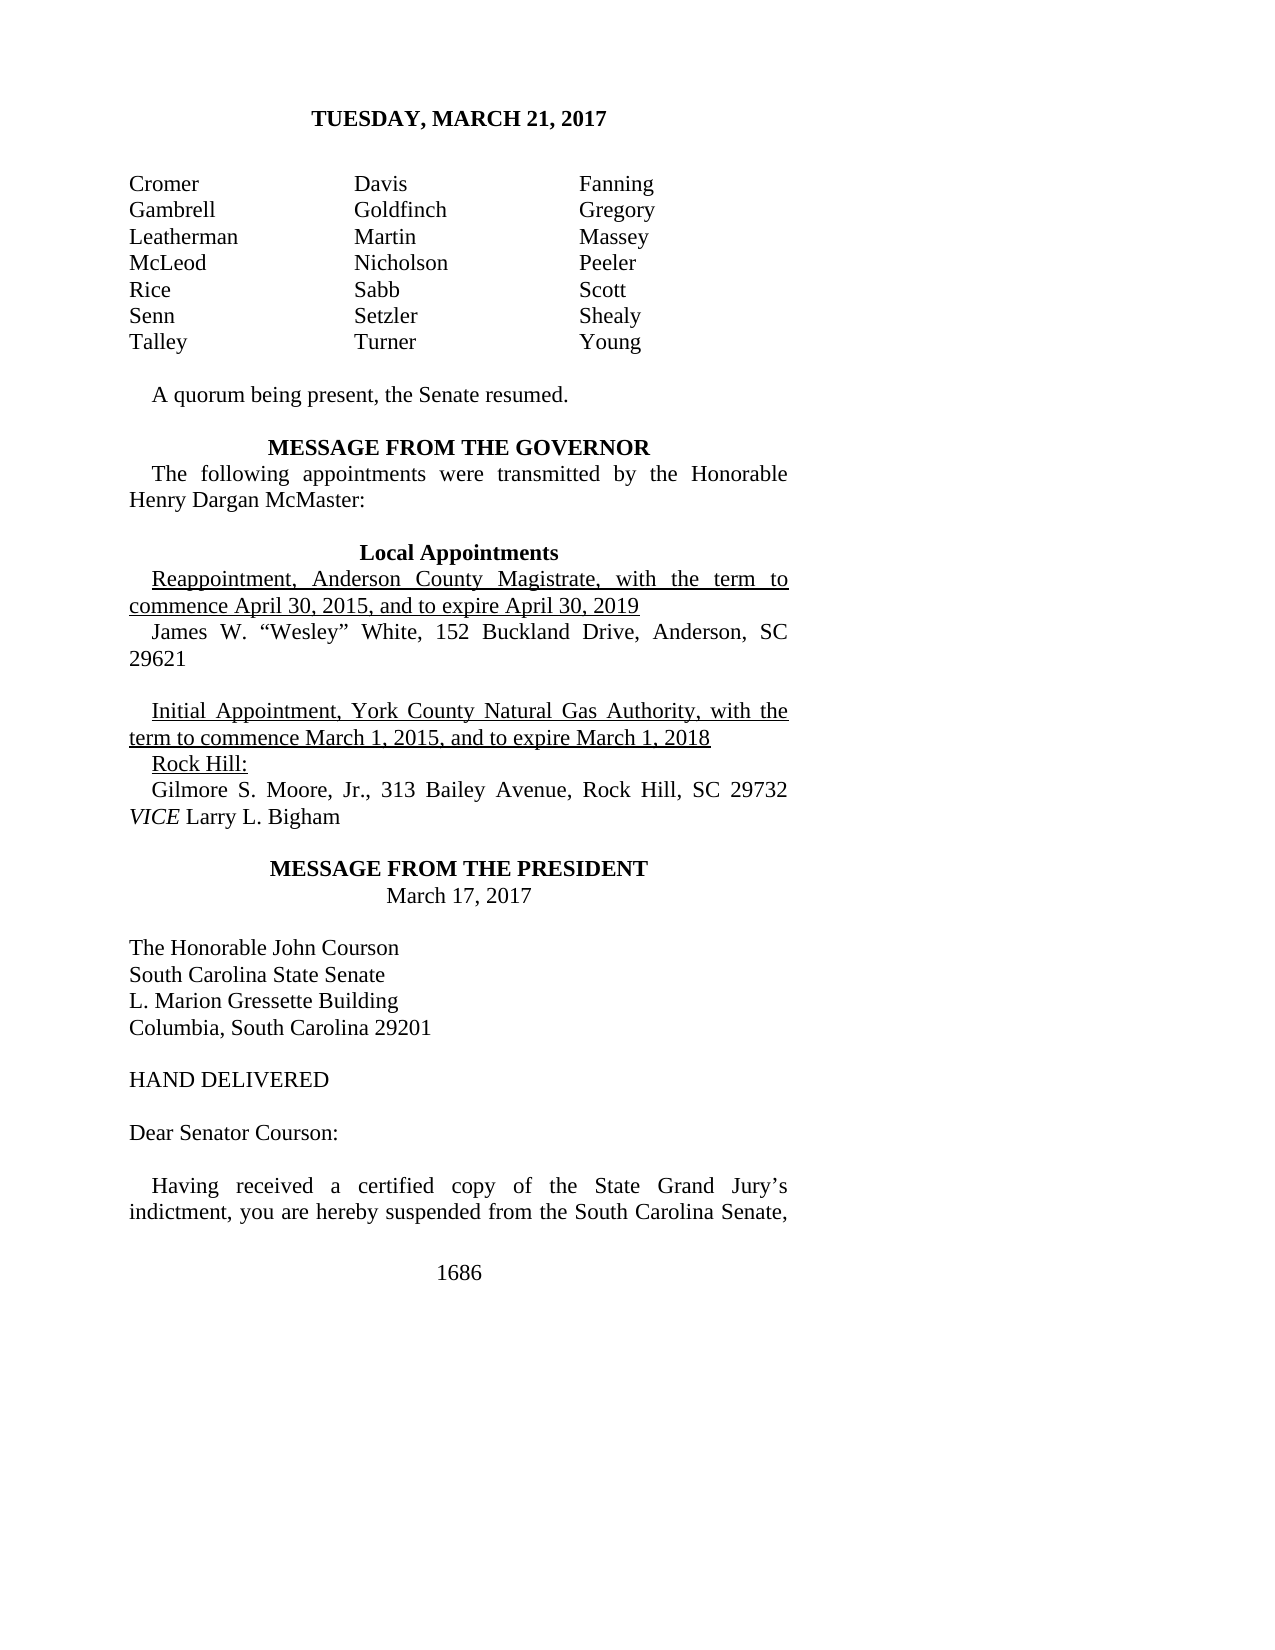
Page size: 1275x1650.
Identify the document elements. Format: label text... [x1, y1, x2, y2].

text James W. “Wesley” White, 152 Buckland Drive, Anderson, SC 29621 [129, 618, 789, 671]
text Gilmore S. Moore, Jr., 313 Bailey Avenue, Rock Hill, SC 29732 VICE Larry L. Bigham [129, 776, 789, 829]
text Talley Turner Young [129, 328, 789, 355]
text Rice Sabb Scott [129, 276, 789, 302]
text The following appointments were transmitted by the Honorable Henry Dargan McMaster: [129, 460, 789, 513]
text Dear Senator Courson: [129, 1119, 789, 1145]
text HAND DELIVERED [129, 1066, 789, 1093]
text Leatherman Martin Massey [129, 223, 789, 249]
text A quorum being present, the Senate resumed. [129, 381, 789, 407]
text The Honorable John Courson [129, 934, 789, 961]
text South Carolina State Senate [129, 961, 789, 987]
text Rock Hill: [129, 750, 789, 776]
text L. Marion Gressette Building [129, 987, 789, 1013]
text Gambrell Goldfinch Gregory [129, 197, 789, 223]
text Initial Appointment, York County Natural Gas Authority, with the term to commence March 1, 2015, and to expire March 1, 2018 [129, 697, 789, 750]
text MESSAGE FROM THE PRESIDENT [129, 855, 789, 882]
text Cromer Davis Fanning [129, 170, 789, 197]
text MESSAGE FROM THE GOVERNOR [129, 434, 789, 460]
text Local Appointments [129, 539, 789, 566]
text Columbia, South Carolina 29201 [129, 1013, 789, 1040]
text Reappointment, Anderson County Magistrate, with the term to commence April 30, 2015, and to expire April 30, 2019 [129, 566, 789, 618]
text McLeod Nicholson Peeler [129, 249, 789, 276]
text Senn Setzler Shealy [129, 302, 789, 328]
text March 17, 2017 [129, 882, 789, 908]
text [129, 1172, 789, 1224]
